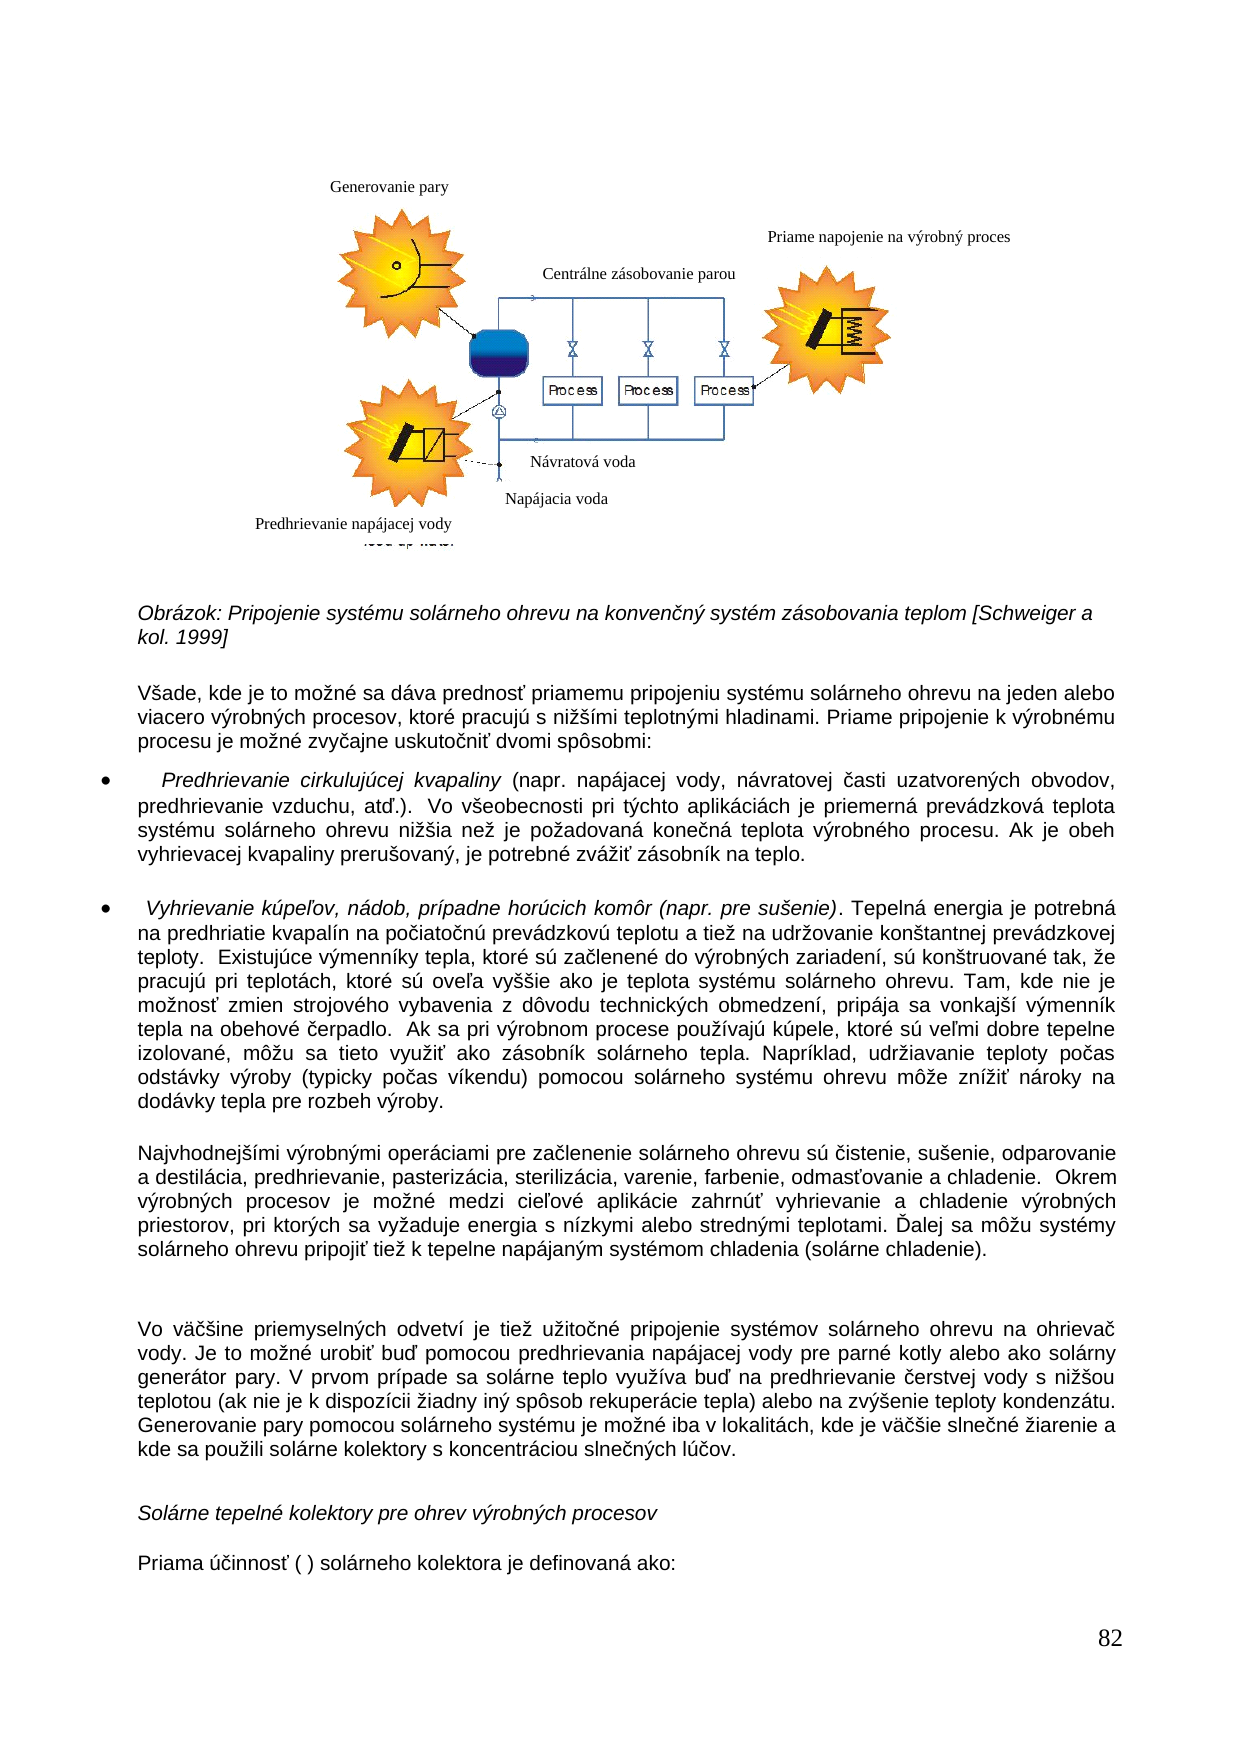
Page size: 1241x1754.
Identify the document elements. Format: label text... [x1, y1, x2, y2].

text Solárne tepelné kolektory pre ohrev výrobných procesov [137, 1501, 803, 1525]
text Najvhodnejšími výrobnými operáciami pre začlenenie solárneho ohrevu sú čistenie, sušenie, odparovanie a destilácia, predhrievanie, pasterizácia, sterilizácia, varenie, farbenie, odmasťovanie a chladenie. Okrem výrobných procesov je možné medzi cieľové aplikácie zahrnúť vyhrievanie a chladenie výrobných priestorov, pri ktorých sa vyžaduje energia s nízkymi alebo strednými teplotami. Ďalej sa môžu systémy solárneho ohrevu pripojiť tiež k tepelne napájaným systémom chladenia (solárne chladenie). [137, 1141, 1117, 1261]
text Vo väčšine priemyselných odvetví je tiež užitočné pripojenie systémov solárneho ohrevu na ohrievač vody. Je to možné urobiť buď pomocou predhrievania napájacej vody pre parné kotly alebo ako solárny generátor pary. V prvom prípade sa solárne teplo využíva buď na predhrievanie čerstvej vody s nižšou teplotou (ak nie je k dispozícii žiadny iný spôsob rekuperácie tepla) alebo na zvýšenie teploty kondenzátu. Generovanie pary pomocou solárneho systému je možné iba v lokalitách, kde je väčšie slnečné žiarenie a kde sa použili solárne kolektory s koncentráciou slnečných lúčov. [137, 1317, 1117, 1460]
text Priama účinnosť ( ) solárneho kolektora je definovaná ako: [137, 1551, 770, 1575]
text Obrázok: Pripojenie systému solárneho ohrevu na konvenčný systém zásobovania teplom [Schweiger a kol. 1999] [137, 601, 1125, 649]
text • Predhrievanie cirkulujúcej kvapaliny (napr. napájacej vody, návratovej časti uzatvorených obvodov, predhrievanie vzduchu, atď.). Vo všeobecnosti pri týchto aplikáciách je priemerná prevádzková teplota systému solárneho ohrevu nižšia než je požadovaná konečná teplota výrobného procesu. Ak je obeh vyhrievacej kvapaliny prerušovaný, je potrebné zvážiť zásobník na teplo. [100, 765, 1116, 865]
picture [324, 147, 910, 586]
text Všade, kde je to možné sa dáva prednosť priamemu pripojeniu systému solárneho ohrevu na jeden alebo viacero výrobných procesov, ktoré pracujú s nižšími teplotnými hladinami. Priame pripojenie k výrobnému procesu je možné zvyčajne uskutočniť dvomi spôsobmi: [137, 681, 1117, 753]
text • Vyhrievanie kúpeľov, nádob, prípadne horúcich komôr (napr. pre sušenie). Tepelná energia je potrebná na predhriatie kvapalín na počiatočnú prevádzkovú teplotu a tiež na udržovanie konštantnej prevádzkovej teploty. Existujúce výmenníky tepla, ktoré sú začlenené do výrobných zariadení, sú konštruované tak, že pracujú pri teplotách, ktoré sú oveľa vyššie ako je teplota systému solárneho ohrevu. Tam, kde nie je možnosť zmien strojového vybavenia z dôvodu technických obmedzení, pripája sa vonkajší výmenník tepla na obehové čerpadlo. Ak sa pri výrobnom procese používajú kúpele, ktoré sú veľmi dobre tepelne izolované, môžu sa tieto využiť ako zásobník solárneho tepla. Napríklad, udržiavanie teploty počas odstávky výroby (typicky počas víkendu) pomocou solárneho systému ohrevu môže znížiť nároky na dodávky tepla pre rozbeh výroby. [100, 893, 1117, 1113]
